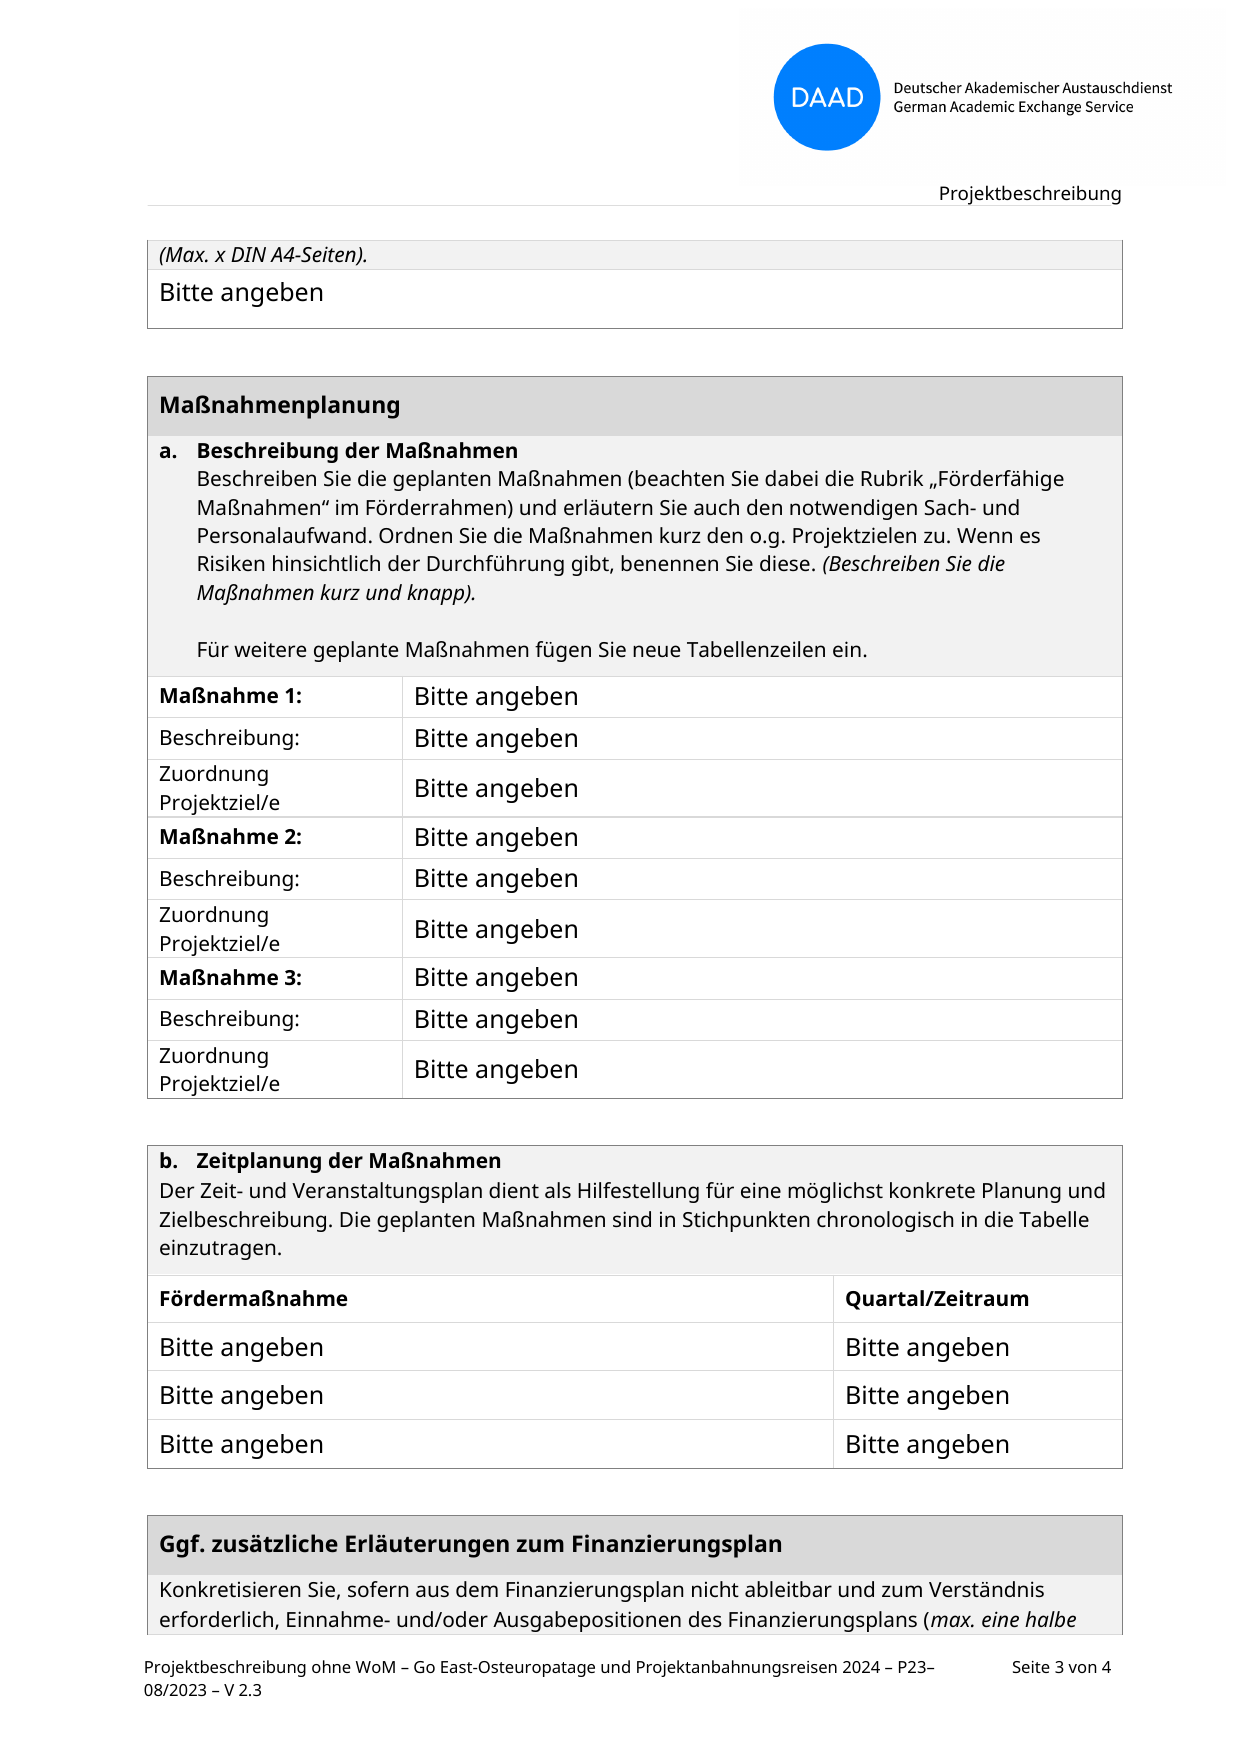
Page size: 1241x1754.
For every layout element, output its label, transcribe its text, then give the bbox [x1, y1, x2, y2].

table_cell Maßnahme 2: [148, 818, 402, 858]
table_header Ggf. zusätzliche Erläuterungen zum Finanzierungsplan [148, 1516, 1122, 1574]
table_cell Zuordnung Projektziel/e [148, 1041, 402, 1098]
table_cell Zuordnung Projektziel/e [148, 900, 402, 957]
table_cell Beschreibung: [148, 718, 402, 758]
table_cell Quartal/Zeitraum [834, 1276, 1122, 1322]
table_cell Beschreibung der Maßnahmen Beschreiben Sie die geplanten Maßnahmen (beachten Sie dabei die Rubrik „Förderfähige Maßnahmen“ im Förderrahmen) und erläutern Sie auch den notwendigen Sach- und Personalaufwand. Ordnen Sie die Maßnahmen kurz den o.g. Projektzielen zu. Wenn es Risiken hinsichtlich der Durchführung gibt, benennen Sie diese. (Beschreiben Sie die Maßnahmen kurz und knapp). Für weitere geplante Maßnahmen fügen Sie neue Tabellenzeilen ein. [148, 436, 1122, 676]
table_cell Maßnahme 3: [148, 958, 402, 998]
table_header Zeitplanung der Maßnahmen Der Zeit- und Veranstaltungsplan dient als Hilfestellung für eine möglichst konkrete Planung und Zielbeschreibung. Die geplanten Maßnahmen sind in Stichpunkten chronologisch in die Tabelle einzutragen. [148, 1146, 1122, 1274]
table_header Maßnahmenplanung [148, 377, 1122, 435]
table_cell Fördermaßnahme [148, 1276, 833, 1322]
table_cell Maßnahme 1: [148, 677, 402, 717]
table_cell Zuordnung Projektziel/e [148, 760, 402, 816]
picture [738, 8, 1227, 186]
table_cell Beschreibung: [148, 859, 402, 899]
table_cell Beschreibung: [148, 1000, 402, 1040]
